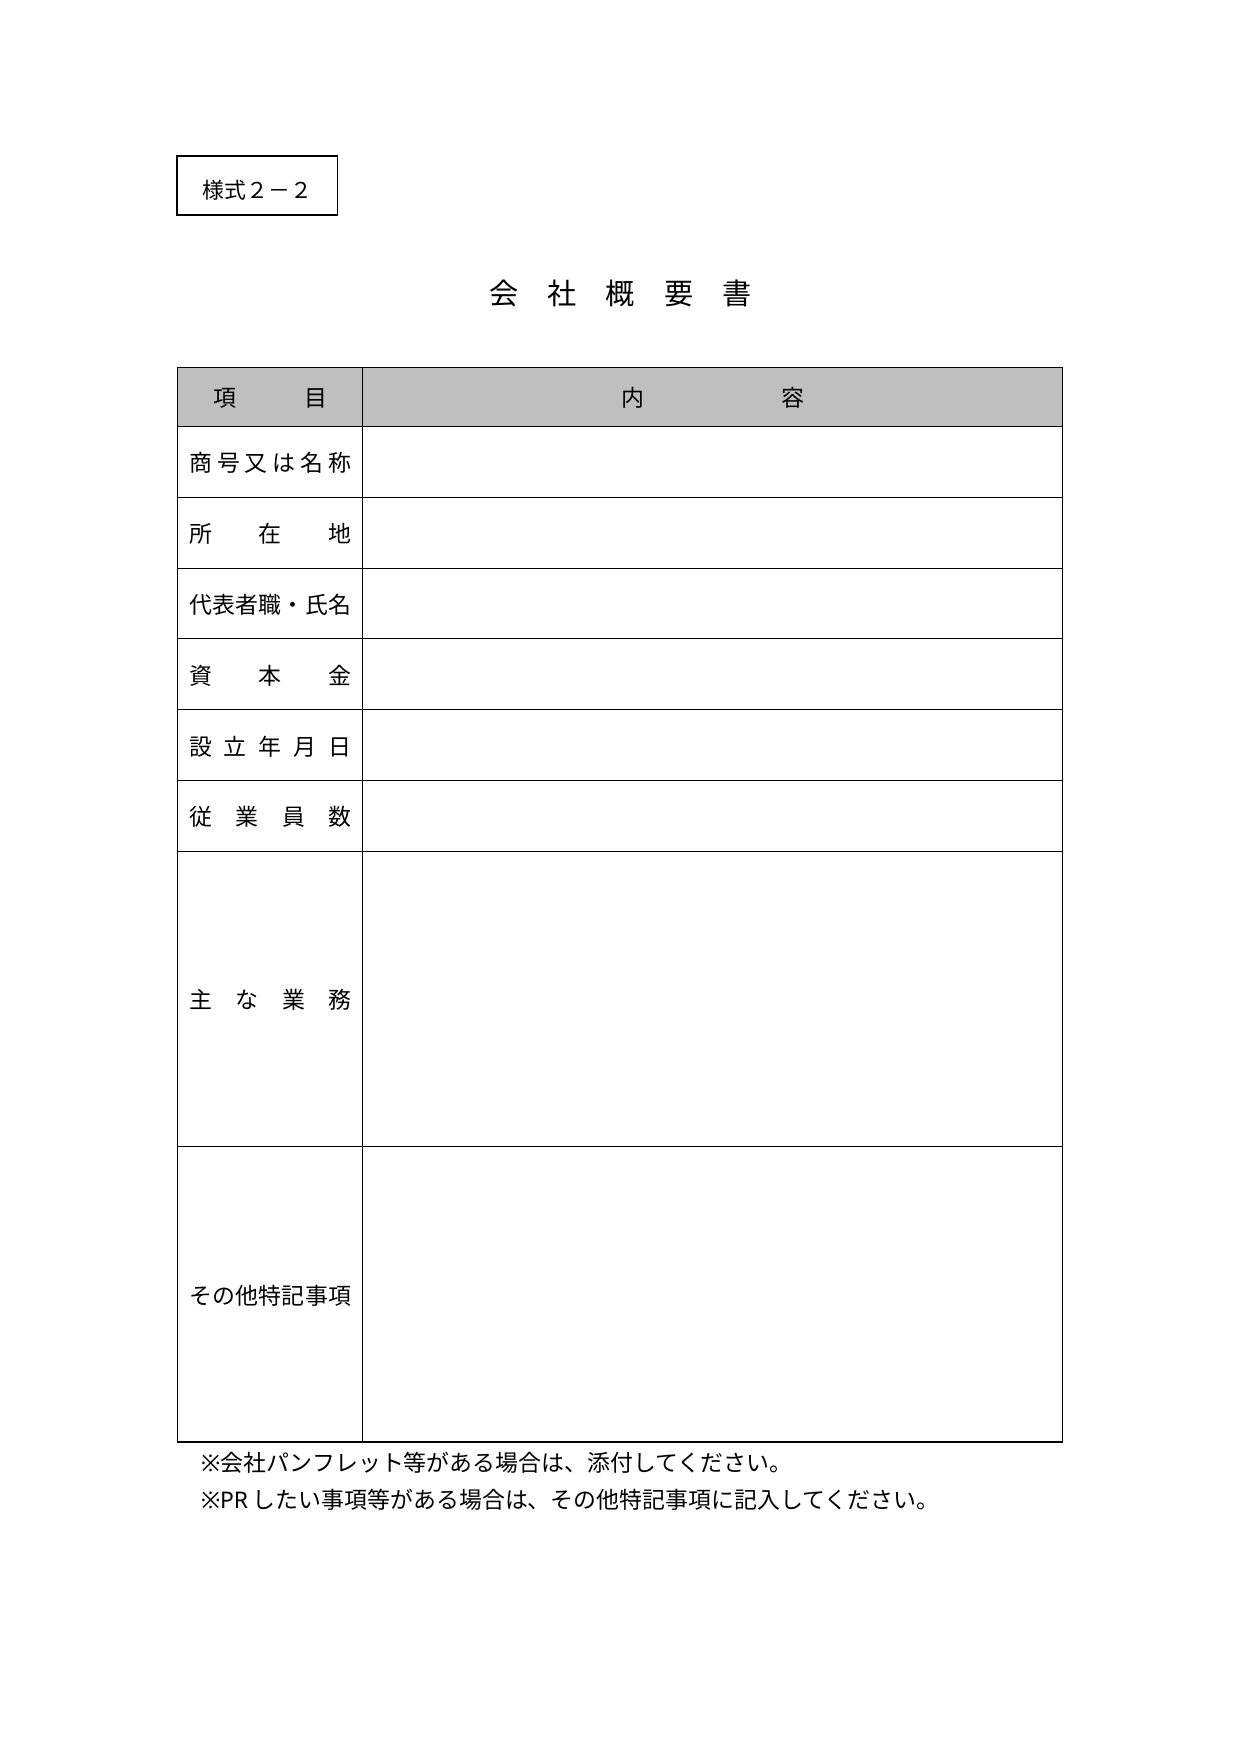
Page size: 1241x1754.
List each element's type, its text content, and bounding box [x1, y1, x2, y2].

table_cell 資本金 [178, 639, 362, 709]
table_cell [363, 710, 1062, 780]
table_cell 所在地 [178, 498, 362, 567]
table_cell [363, 781, 1062, 851]
table_cell その他特記事項 [178, 1147, 362, 1441]
text ※会社パンフレット等がある場合は、添付してください。 [201, 1443, 1063, 1480]
table_cell [363, 498, 1062, 567]
table_cell [363, 639, 1062, 709]
table_cell 主な業務 [178, 852, 362, 1146]
table_cell 設立年月日 [178, 710, 362, 780]
table_header 項 目 [178, 368, 362, 426]
table_cell 従業員数 [178, 781, 362, 851]
table_cell [363, 1147, 1062, 1441]
table_cell 代表者職・氏名 [178, 569, 362, 638]
table_cell [363, 852, 1062, 1146]
text 会 社 概 要 書 [177, 254, 1063, 329]
table_header 内 容 [363, 368, 1062, 426]
text ※PRしたい事項等がある場合は、その他特記事項に記入してください。 [201, 1480, 1063, 1517]
table_cell [363, 569, 1062, 638]
table_cell [363, 427, 1062, 497]
table_cell 商号又は名称 [178, 427, 362, 497]
